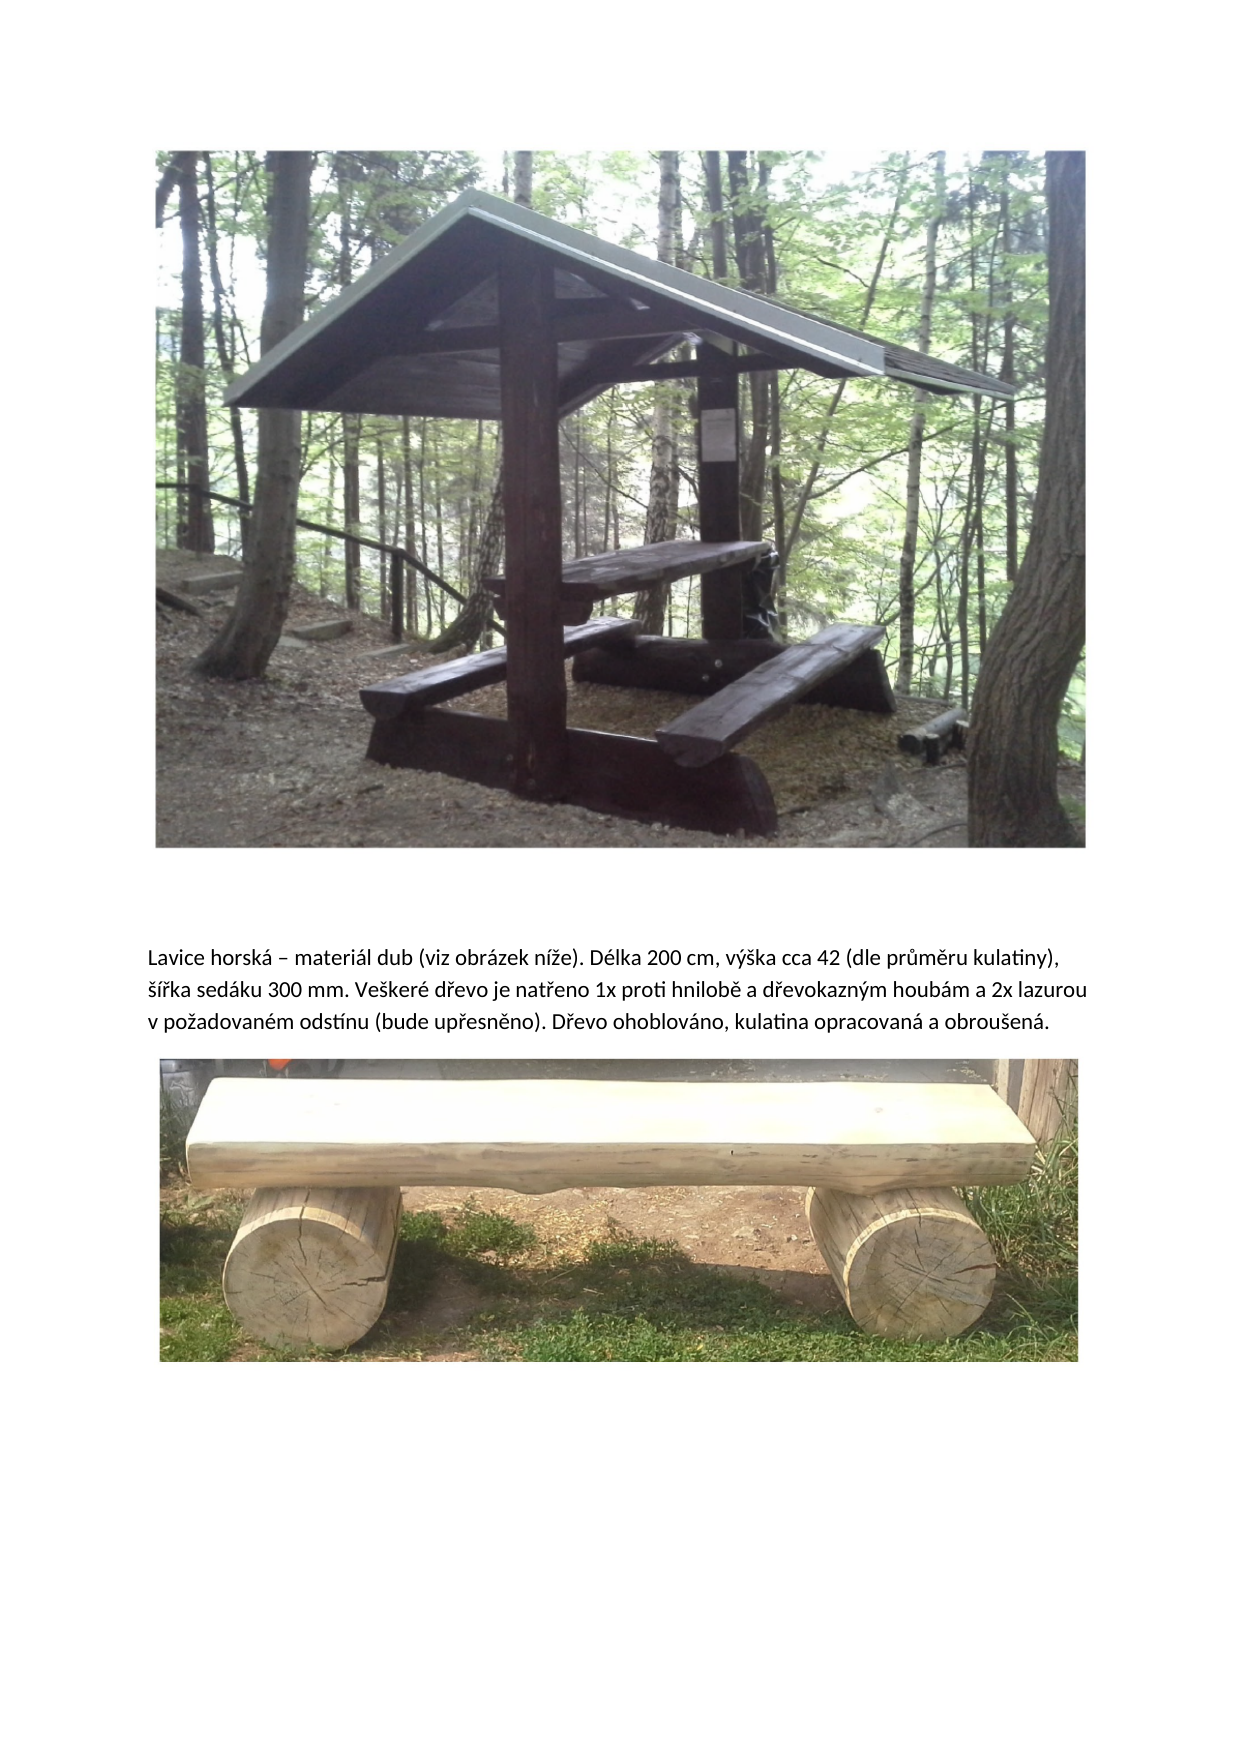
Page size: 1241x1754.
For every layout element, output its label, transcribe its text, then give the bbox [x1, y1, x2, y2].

picture [147, 1039, 1093, 1399]
picture [152, 142, 1098, 856]
text Lavice horská – materiál dub (viz obrázek níže). Délka 200 cm, výška cca 42 (dle průměru kulatiny), šířka sedáku 300 mm. Veškeré dřevo je natřeno 1x proti hnilobě a dřevokazným houbám a 2x lazurou v požadovaném odstínu (bude upřesněno). Dřevo ohoblováno, kulatina opracovaná a obroušená. [148, 943, 1093, 1039]
